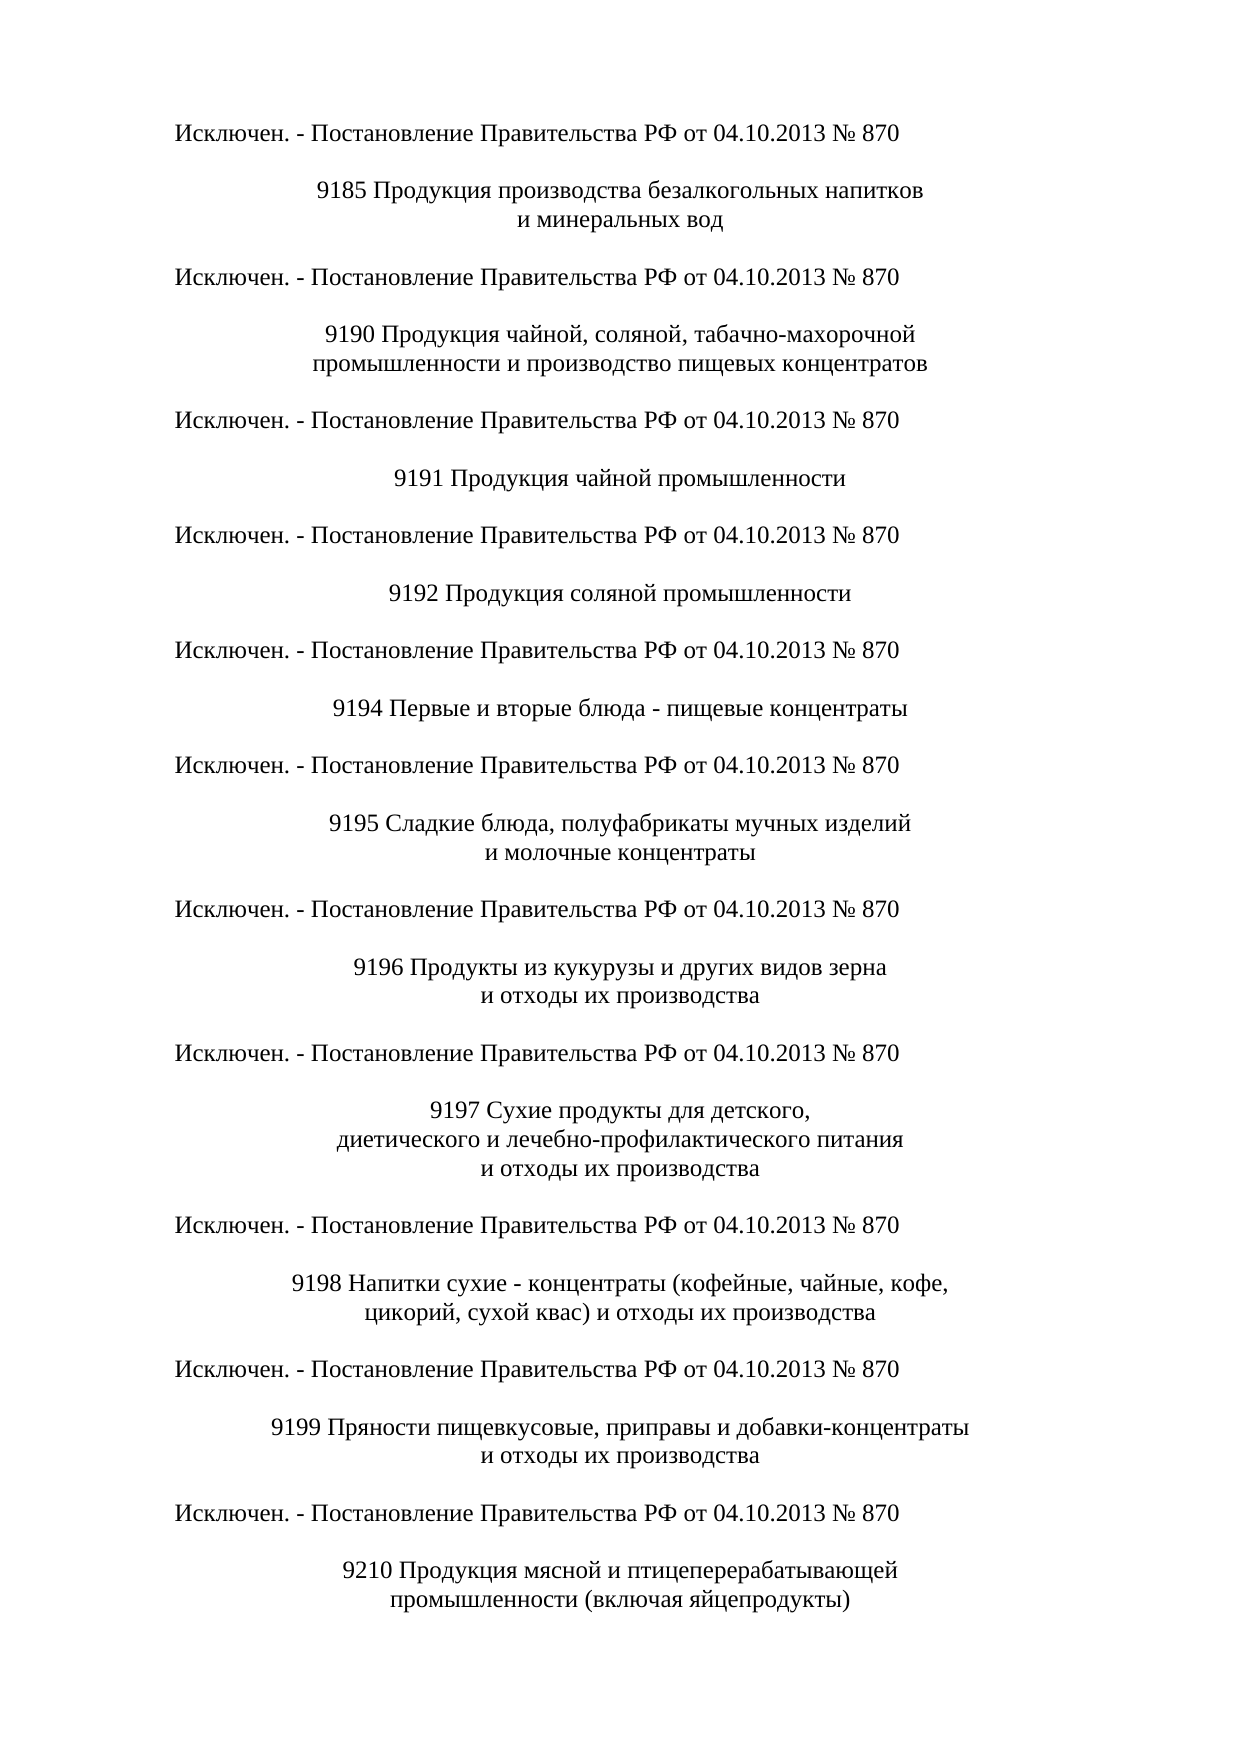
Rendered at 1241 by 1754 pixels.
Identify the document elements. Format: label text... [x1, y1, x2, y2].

text и минеральных вод [118, 204, 1122, 233]
text 9192 Продукция соляной промышленности [118, 578, 1122, 607]
text диетического и лечебно-профилактического питания [118, 1124, 1122, 1153]
text и отходы их производства [118, 1153, 1122, 1182]
text 9194 Первые и вторые блюда - пищевые концентраты [118, 693, 1122, 722]
text и отходы их производства [118, 981, 1122, 1009]
text Исключен. - Постановление Правительства РФ от 04.10.2013 № 870 [118, 118, 1122, 147]
text Исключен. - Постановление Правительства РФ от 04.10.2013 № 870 [118, 1498, 1122, 1527]
text 9190 Продукция чайной, соляной, табачно-махорочной [118, 319, 1122, 348]
text 9199 Пряности пищевкусовые, приправы и добавки-концентраты [118, 1412, 1122, 1441]
text Исключен. - Постановление Правительства РФ от 04.10.2013 № 870 [118, 751, 1122, 779]
text Исключен. - Постановление Правительства РФ от 04.10.2013 № 870 [118, 1038, 1122, 1067]
text промышленности и производство пищевых концентратов [118, 348, 1122, 377]
text цикорий, сухой квас) и отходы их производства [118, 1297, 1122, 1326]
text и отходы их производства [118, 1441, 1122, 1469]
text 9191 Продукция чайной промышленности [118, 463, 1122, 492]
text Исключен. - Постановление Правительства РФ от 04.10.2013 № 870 [118, 1354, 1122, 1383]
text 9196 Продукты из кукурузы и других видов зерна [118, 952, 1122, 981]
text Исключен. - Постановление Правительства РФ от 04.10.2013 № 870 [118, 636, 1122, 664]
text Исключен. - Постановление Правительства РФ от 04.10.2013 № 870 [118, 894, 1122, 923]
text 9197 Сухие продукты для детского, [118, 1096, 1122, 1124]
text 9185 Продукция производства безалкогольных напитков [118, 176, 1122, 204]
text 9195 Сладкие блюда, полуфабрикаты мучных изделий [118, 808, 1122, 837]
text Исключен. - Постановление Правительства РФ от 04.10.2013 № 870 [118, 262, 1122, 291]
text Исключен. - Постановление Правительства РФ от 04.10.2013 № 870 [118, 1211, 1122, 1239]
text Исключен. - Постановление Правительства РФ от 04.10.2013 № 870 [118, 406, 1122, 434]
text и молочные концентраты [118, 837, 1122, 866]
text 9210 Продукция мясной и птицеперерабатывающей [118, 1556, 1122, 1584]
text 9198 Напитки сухие - концентраты (кофейные, чайные, кофе, [118, 1268, 1122, 1297]
text Исключен. - Постановление Правительства РФ от 04.10.2013 № 870 [118, 521, 1122, 549]
text промышленности (включая яйцепродукты) [118, 1584, 1122, 1613]
